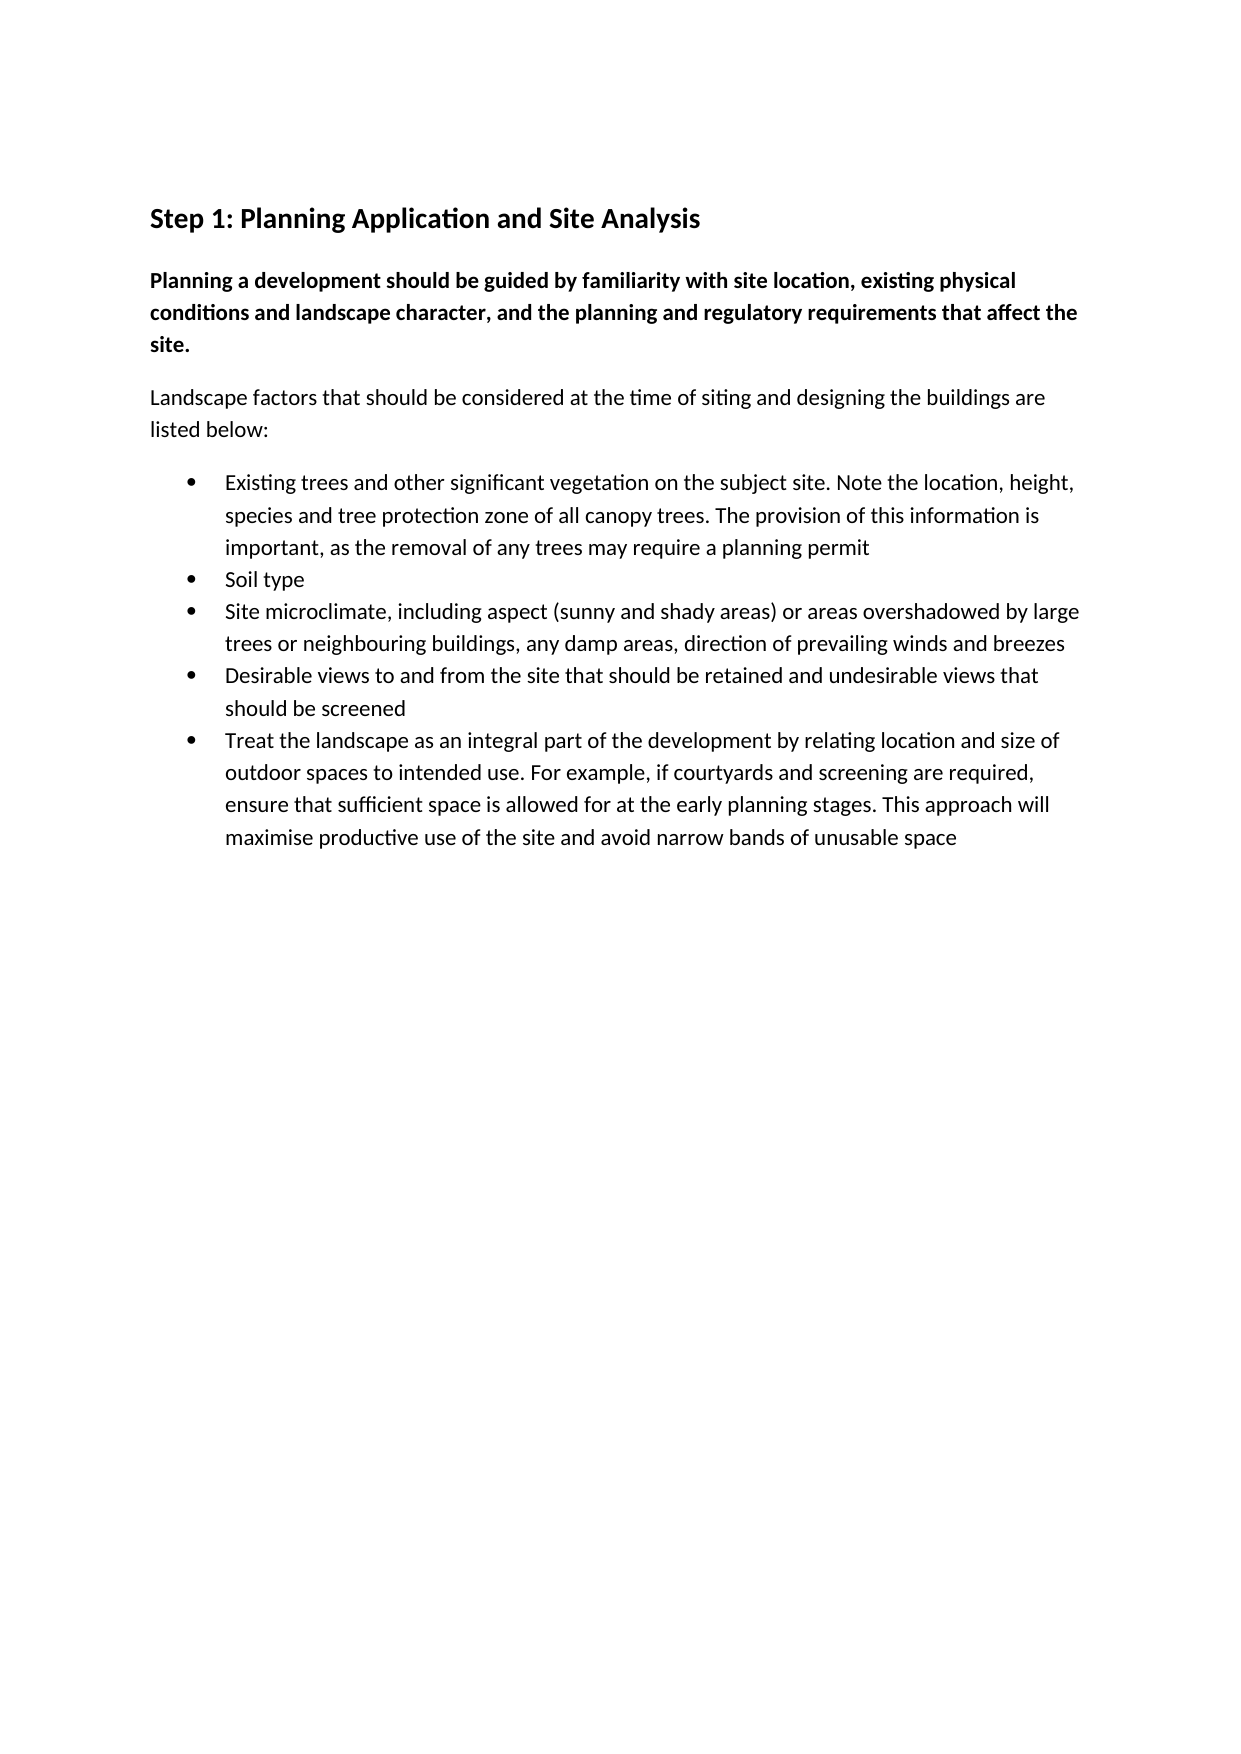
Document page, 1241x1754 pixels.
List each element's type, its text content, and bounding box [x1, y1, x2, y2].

list Desirable views to and from the site that should be retained and undesirable views that should be screened [187, 662, 1090, 722]
list Existing trees and other significant vegetation on the subject site. Note the location, height, species and tree protection zone of all canopy trees. The provision of this information is important, as the removal of any trees may require a planning permit [187, 468, 1090, 561]
list Treat the landscape as an integral part of the development by relating location and size of outdoor spaces to intended use. For example, if courtyards and screening are required, ensure that suﬃcient space is allowed for at the early planning stages. This approach will maximise productive use of the site and avoid narrow bands of unusable space [187, 726, 1090, 851]
text Landscape factors that should be considered at the time of siting and designing the buildings are listed below: [150, 383, 1090, 443]
subtitle Step 1: Planning Application and Site Analysis [150, 200, 1090, 236]
list Site microclimate, including aspect (sunny and shady areas) or areas overshadowed by large trees or neighbouring buildings, any damp areas, direction of prevailing winds and breezes [187, 597, 1090, 657]
text Planning a development should be guided by familiarity with site location, existing physical conditions and landscape character, and the planning and regulatory requirements that aﬀect the site. [150, 266, 1090, 358]
list Soil type [187, 565, 1090, 593]
